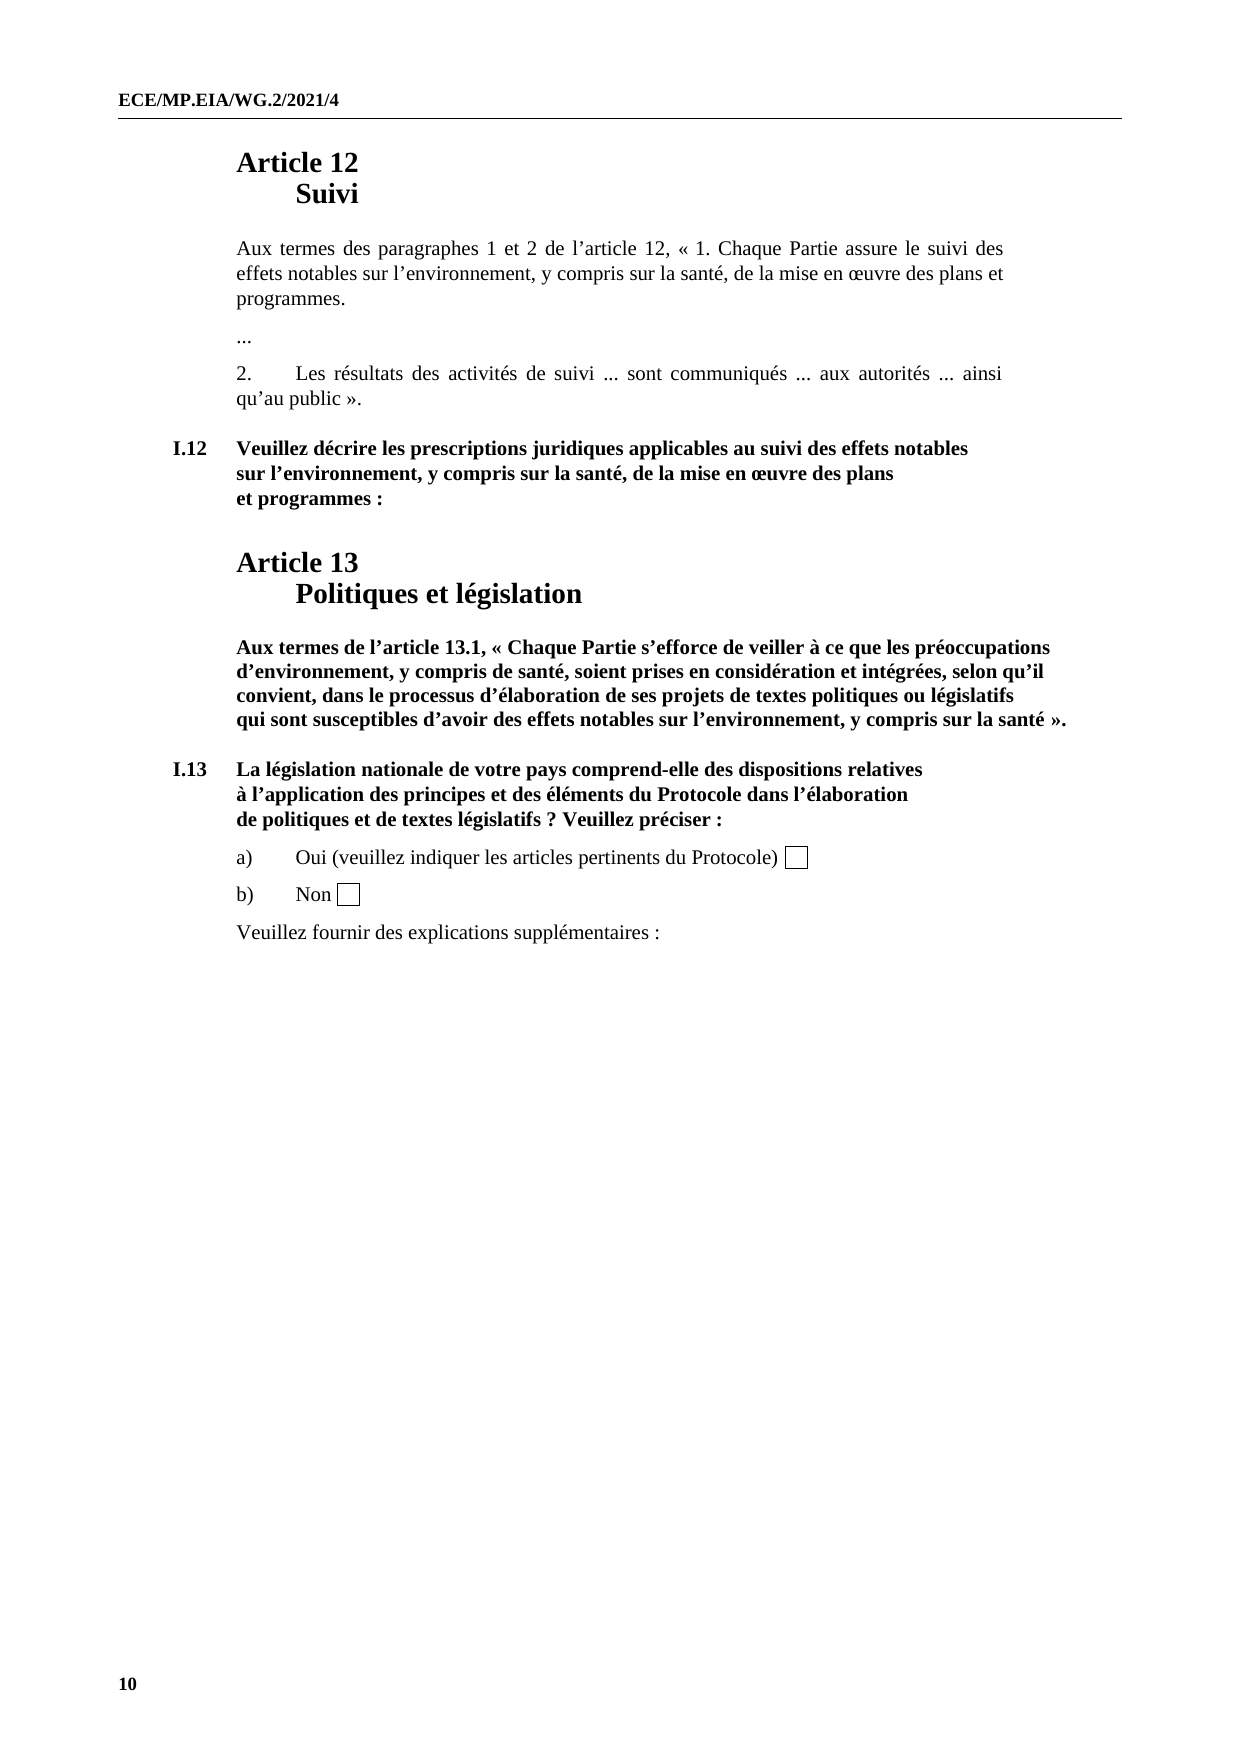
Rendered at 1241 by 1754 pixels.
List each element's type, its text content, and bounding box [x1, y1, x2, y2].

text Veuillez fournir des explications supplémentaires : [236, 919, 1004, 944]
text Aux termes de l’article 13.1, « Chaque Partie s’efforce de veiller à ce que les préoccupations d’environnement, y compris de santé, soient prises en considération et intégrées, selon qu’il convient, dans le processus d’élaboration de ses projets de textes politiques ou législatifs qui sont susceptibles d’avoir des effets notables sur l’environnement, y compris sur la santé ». [236, 635, 1122, 731]
text 2. Les résultats des activités de suivi ... sont communiqués ... aux autorités ... ainsi qu’au public ». [236, 360, 1004, 410]
text Aux termes des paragraphes 1 et 2 de l’article 12, « 1. Chaque Partie assure le suivi des effets notables sur l’environnement, y compris sur la santé, de la mise en œuvre des plans et programmes. [236, 235, 1004, 310]
text a) Oui (veuillez indiquer les articles pertinents du Protocole) [236, 844, 1004, 869]
text b) Non [236, 881, 1004, 906]
text Article 12 Suivi [118, 148, 1004, 210]
text Article 13 Politiques et législation [118, 548, 1004, 610]
text I.13 La législation nationale de votre pays comprend-elle des dispositions relatives à l’application des principes et des éléments du Protocole dans l’élaboration de politiques et de textes législatifs ? Veuillez préciser : [118, 756, 1004, 831]
text I.12 Veuillez décrire les prescriptions juridiques applicables au suivi des effets notables sur l’environnement, y compris sur la santé, de la mise en œuvre des plans et programmes : [118, 435, 1004, 510]
text ... [236, 323, 1004, 348]
